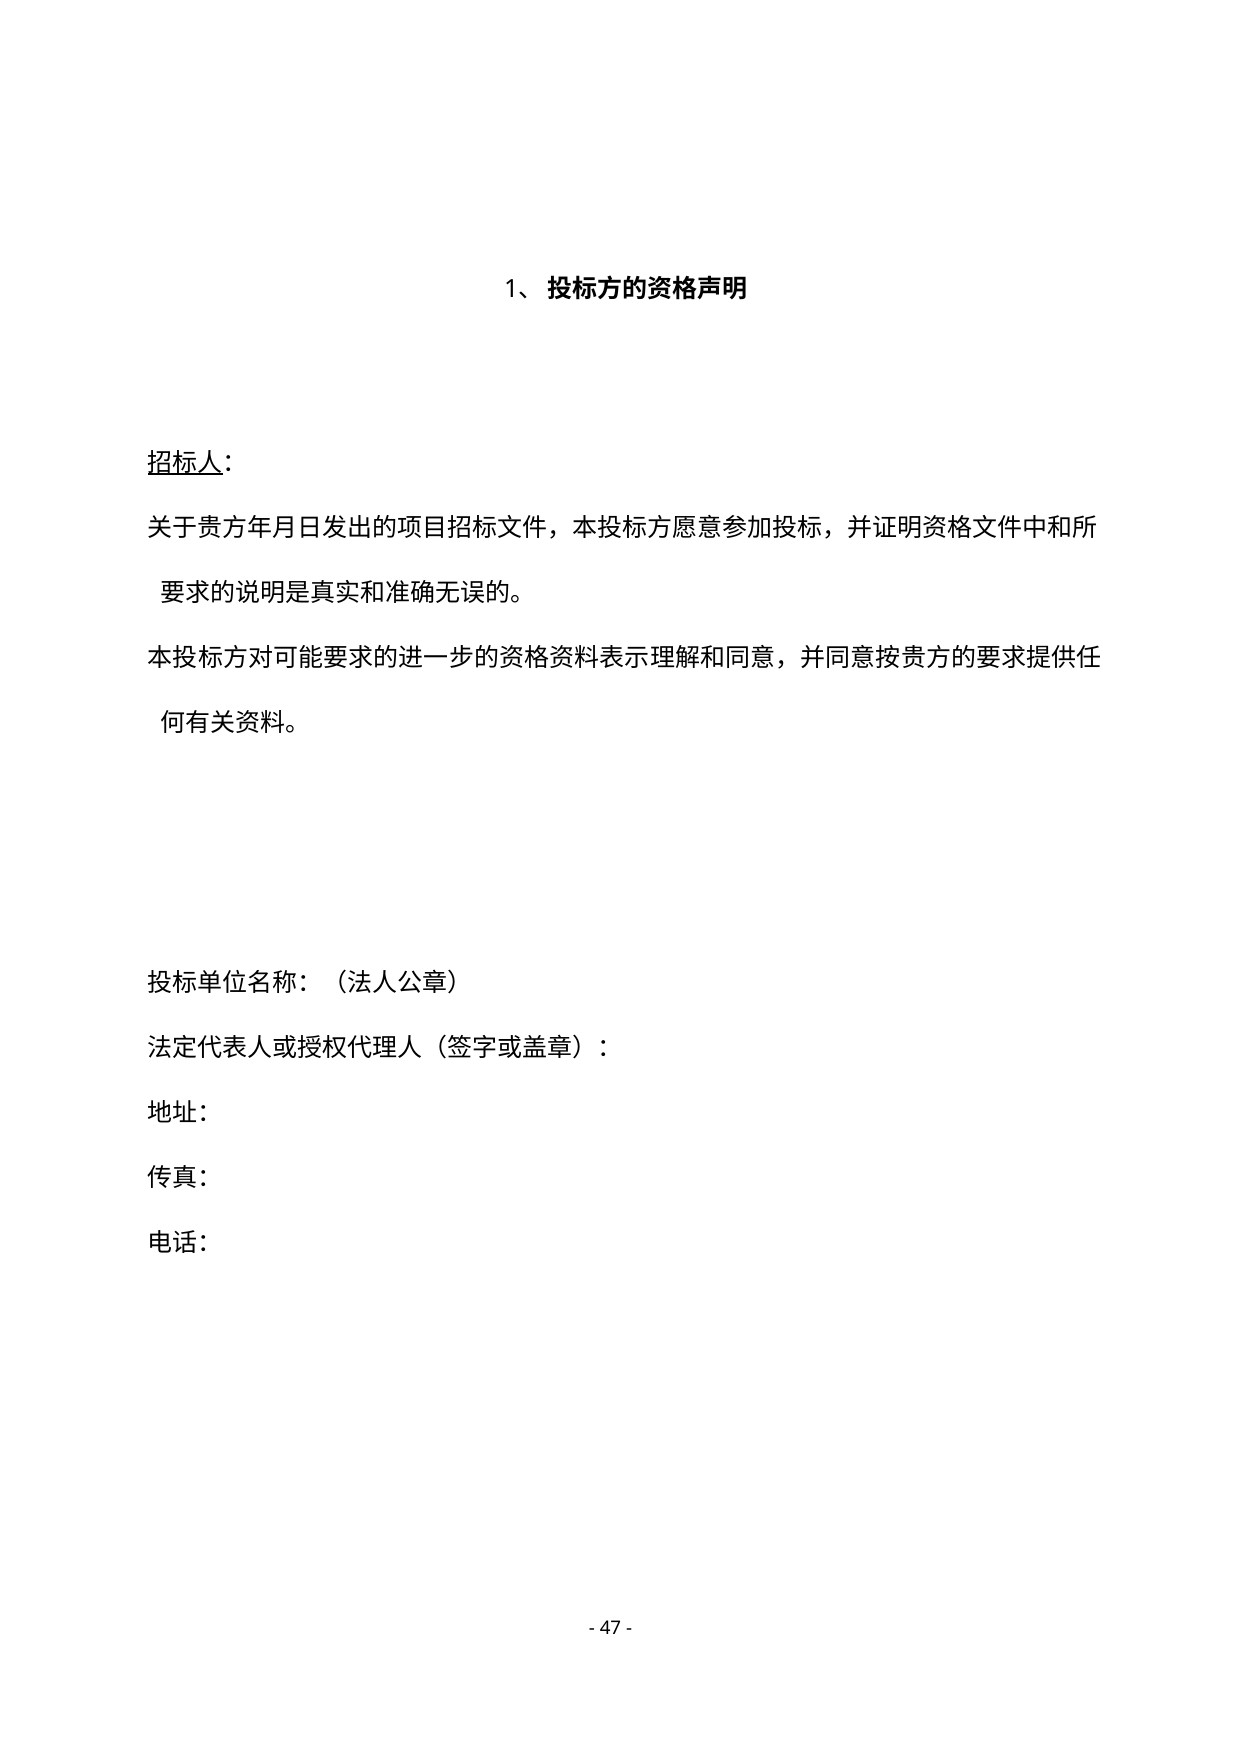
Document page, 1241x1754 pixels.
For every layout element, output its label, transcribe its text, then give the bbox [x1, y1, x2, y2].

text 关于贵方年月日发出的项目招标文件，本投标方愿意参加投标，并证明资格文件中和所要求的说明是真实和准确无误的。 [148, 493, 1104, 623]
text 电话： [148, 1208, 1104, 1273]
text 地址： [148, 1078, 1104, 1143]
text 传真： [148, 1143, 1104, 1208]
text 法定代表人或授权代理人（签字或盖章）： [148, 1013, 1104, 1078]
subtitle 投标方的资格声明 [148, 254, 1104, 319]
text 投标单位名称：（法人公章） [148, 948, 1104, 1013]
text 本投标方对可能要求的进一步的资格资料表示理解和同意，并同意按贵方的要求提供任何有关资料。 [148, 623, 1104, 753]
text 招标人： [148, 428, 1104, 493]
